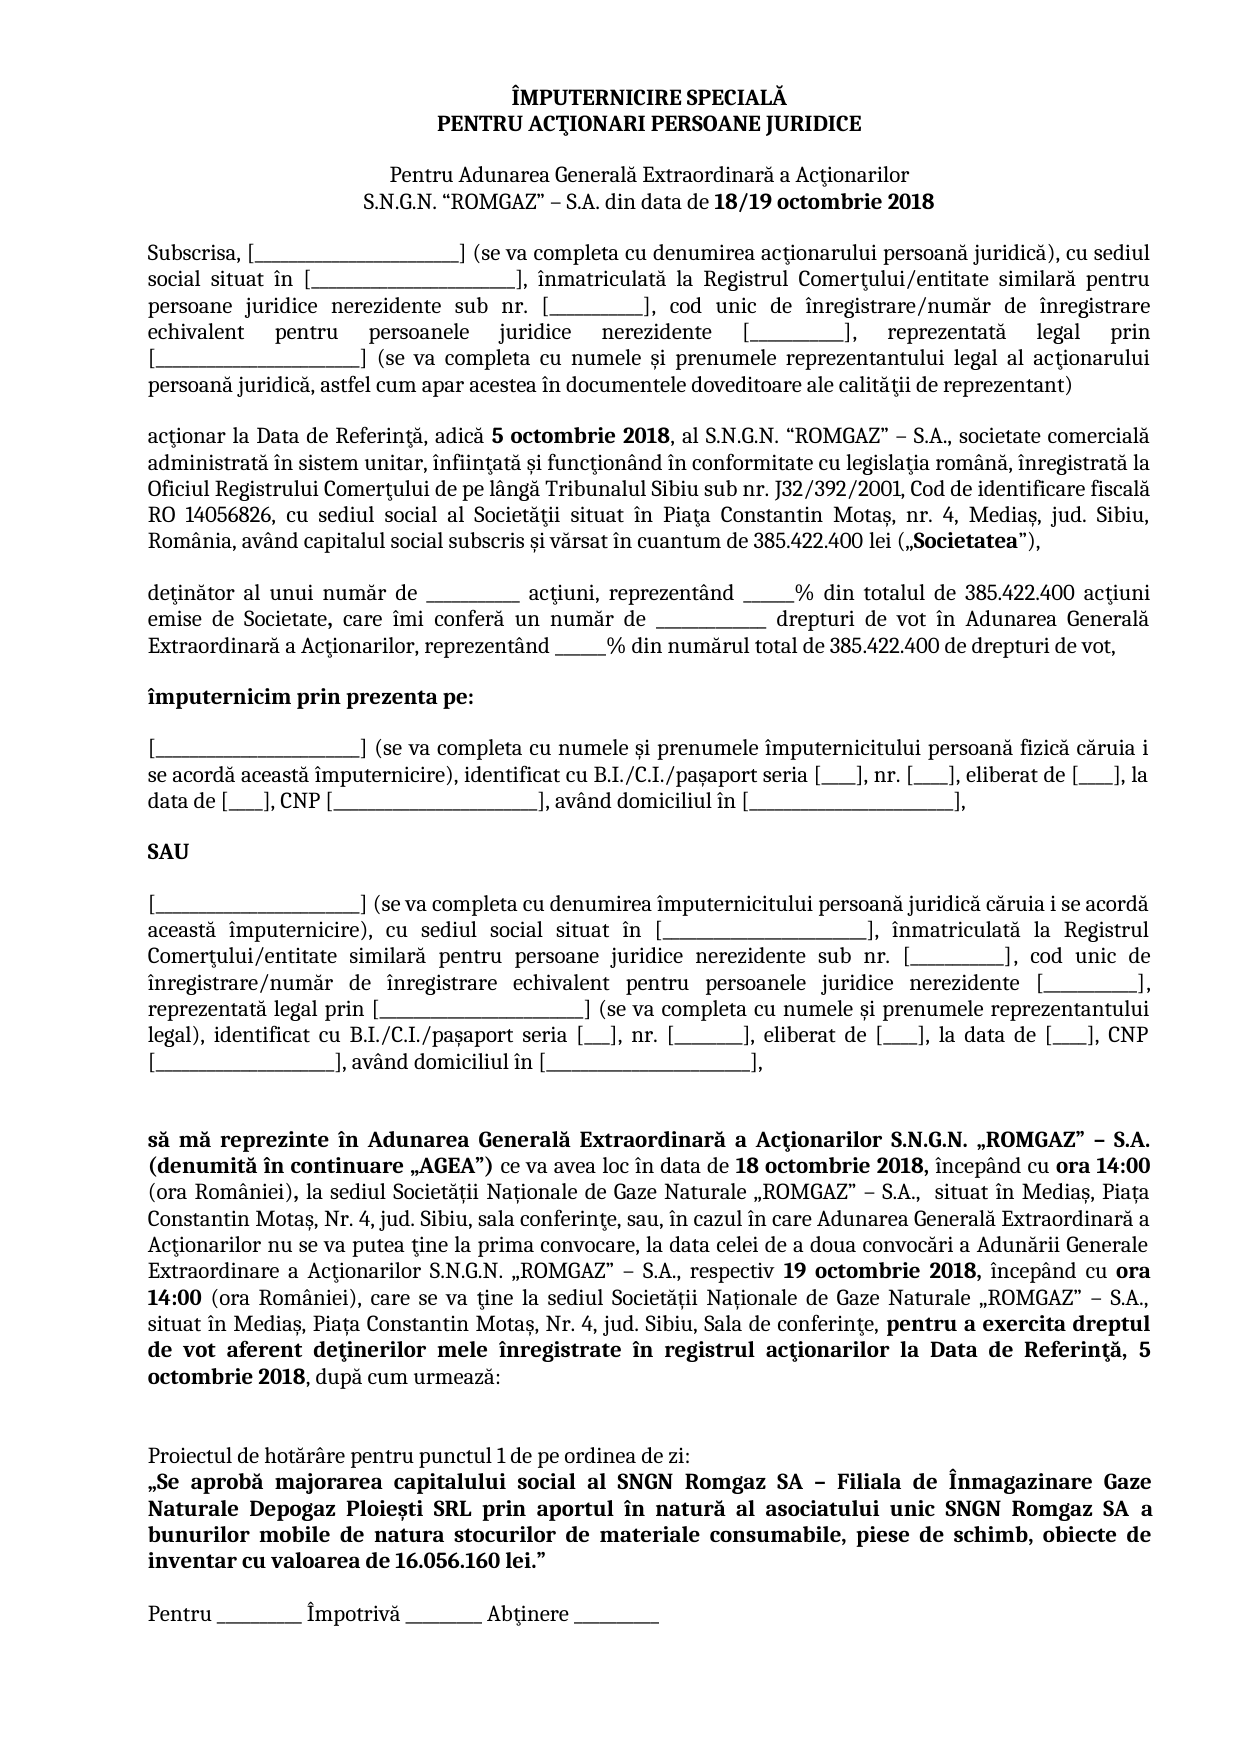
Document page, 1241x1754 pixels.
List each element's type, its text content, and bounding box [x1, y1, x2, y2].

text să mă reprezinte în Adunarea Generală Extraordinară a Acţionarilor S.N.G.N. „ROMGAZ” – S.A. (denumită în continuare „AGEA”) ce va avea loc în data de 18 octombrie 2018, începând cu ora 14:00 (ora României), la sediul Societății Naționale de Gaze Naturale „ROMGAZ” – S.A., situat în Mediaş, Piața Constantin Motaș, Nr. 4, jud. Sibiu, sala conferinţe, sau, în cazul în care Adunarea Generală Extraordinară a Acţionarilor nu se va putea ţine la prima convocare, la data celei de a doua convocări a Adunării Generale Extraordinare a Acţionarilor S.N.G.N. „ROMGAZ” – S.A., respectiv 19 octombrie 2018, începând cu ora 14:00 (ora României), care se va ţine la sediul Societății Naționale de Gaze Naturale „ROMGAZ” – S.A., situat în Mediaş, Piața Constantin Motaș, Nr. 4, jud. Sibiu, Sala de conferinţe, pentru a exercita dreptul de vot aferent deţinerilor mele înregistrate în registrul acţionarilor la Data de Referinţă, 5 octombrie 2018, după cum urmează: [148, 1126, 1151, 1390]
text „Se aprobă majorarea capitalului social al SNGN Romgaz SA – Filiala de Înmagazinare Gaze Naturale Depogaz Ploiești SRL prin aportul în natură al asociatului unic SNGN Romgaz SA a bunurilor mobile de natura stocurilor de materiale consumabile, piese de schimb, obiecte de inventar cu valoarea de 16.056.160 lei.” [148, 1469, 1153, 1574]
text SAU [148, 839, 1151, 866]
text Subscrisa, [________________________] (se va completa cu denumirea acţionarului persoană juridică), cu sediul social situat în [________________________], înmatriculată la Registrul Comerţului/entitate similară pentru persoane juridice nerezidente sub nr. [___________], cod unic de înregistrare/număr de înregistrare echivalent pentru persoanele juridice nerezidente [___________], reprezentată legal prin [________________________] (se va completa cu numele şi prenumele reprezentantului legal al acţionarului persoană juridică, astfel cum apar acestea în documentele doveditoare ale calităţii de reprezentant) [148, 240, 1151, 398]
text S.N.G.N. “ROMGAZ” – S.A. din data de 18/19 octombrie 2018 [148, 188, 1151, 215]
text ÎMPUTERNICIRE SPECIALĂ [148, 84, 1151, 111]
text deţinător al unui număr de ___________ acţiuni, reprezentând ______% din totalul de 385.422.400 acţiuni emise de Societate, care îmi conferă un număr de _____________ drepturi de vot în Adunarea Generală Extraordinară a Acţionarilor, reprezentând ______% din numărul total de 385.422.400 de drepturi de vot, [148, 580, 1151, 659]
text împuternicim prin prezenta pe: [148, 684, 1151, 710]
text [________________________] (se va completa cu numele şi prenumele împuternicitului persoană fizică căruia i se acordă această împuternicire), identificat cu B.I./C.I./paşaport seria [____], nr. [____], eliberat de [____], la data de [____], CNP [________________________], având domiciliul în [________________________], [148, 735, 1151, 814]
text PENTRU ACŢIONARI PERSOANE JURIDICE [148, 111, 1151, 137]
text Proiectul de hotărâre pentru punctul 1 de pe ordinea de zi: [148, 1443, 1151, 1469]
text acţionar la Data de Referinţă, adică 5 octombrie 2018, al S.N.G.N. “ROMGAZ” – S.A., societate comercială administrată în sistem unitar, înfiinţată şi funcţionând în conformitate cu legislaţia română, înregistrată la Oficiul Registrului Comerţului de pe lângă Tribunalul Sibiu sub nr. J32/392/2001, Cod de identificare fiscală RO 14056826, cu sediul social al Societăţii situat în Piaţa Constantin Motaş, nr. 4, Mediaş, jud. Sibiu, România, având capitalul social subscris şi vărsat în cuantum de 385.422.400 lei („Societatea”), [148, 423, 1151, 555]
text Pentru Adunarea Generală Extraordinară a Acţionarilor [148, 162, 1151, 188]
text [________________________] (se va completa cu denumirea împuternicitului persoană juridică căruia i se acordă această împuternicire), cu sediul social situat în [________________________], înmatriculată la Registrul Comerţului/entitate similară pentru persoane juridice nerezidente sub nr. [___________], cod unic de înregistrare/număr de înregistrare echivalent pentru persoanele juridice nerezidente [___________], reprezentată legal prin [________________________] (se va completa cu numele şi prenumele reprezentantului legal), identificat cu B.I./C.I./paşaport seria [___], nr. [________], eliberat de [____], la data de [____], CNP [_____________________], având domiciliul în [________________________], [148, 891, 1151, 1075]
text Pentru __________ Împotrivă _________ Abţinere __________ [148, 1601, 1151, 1627]
